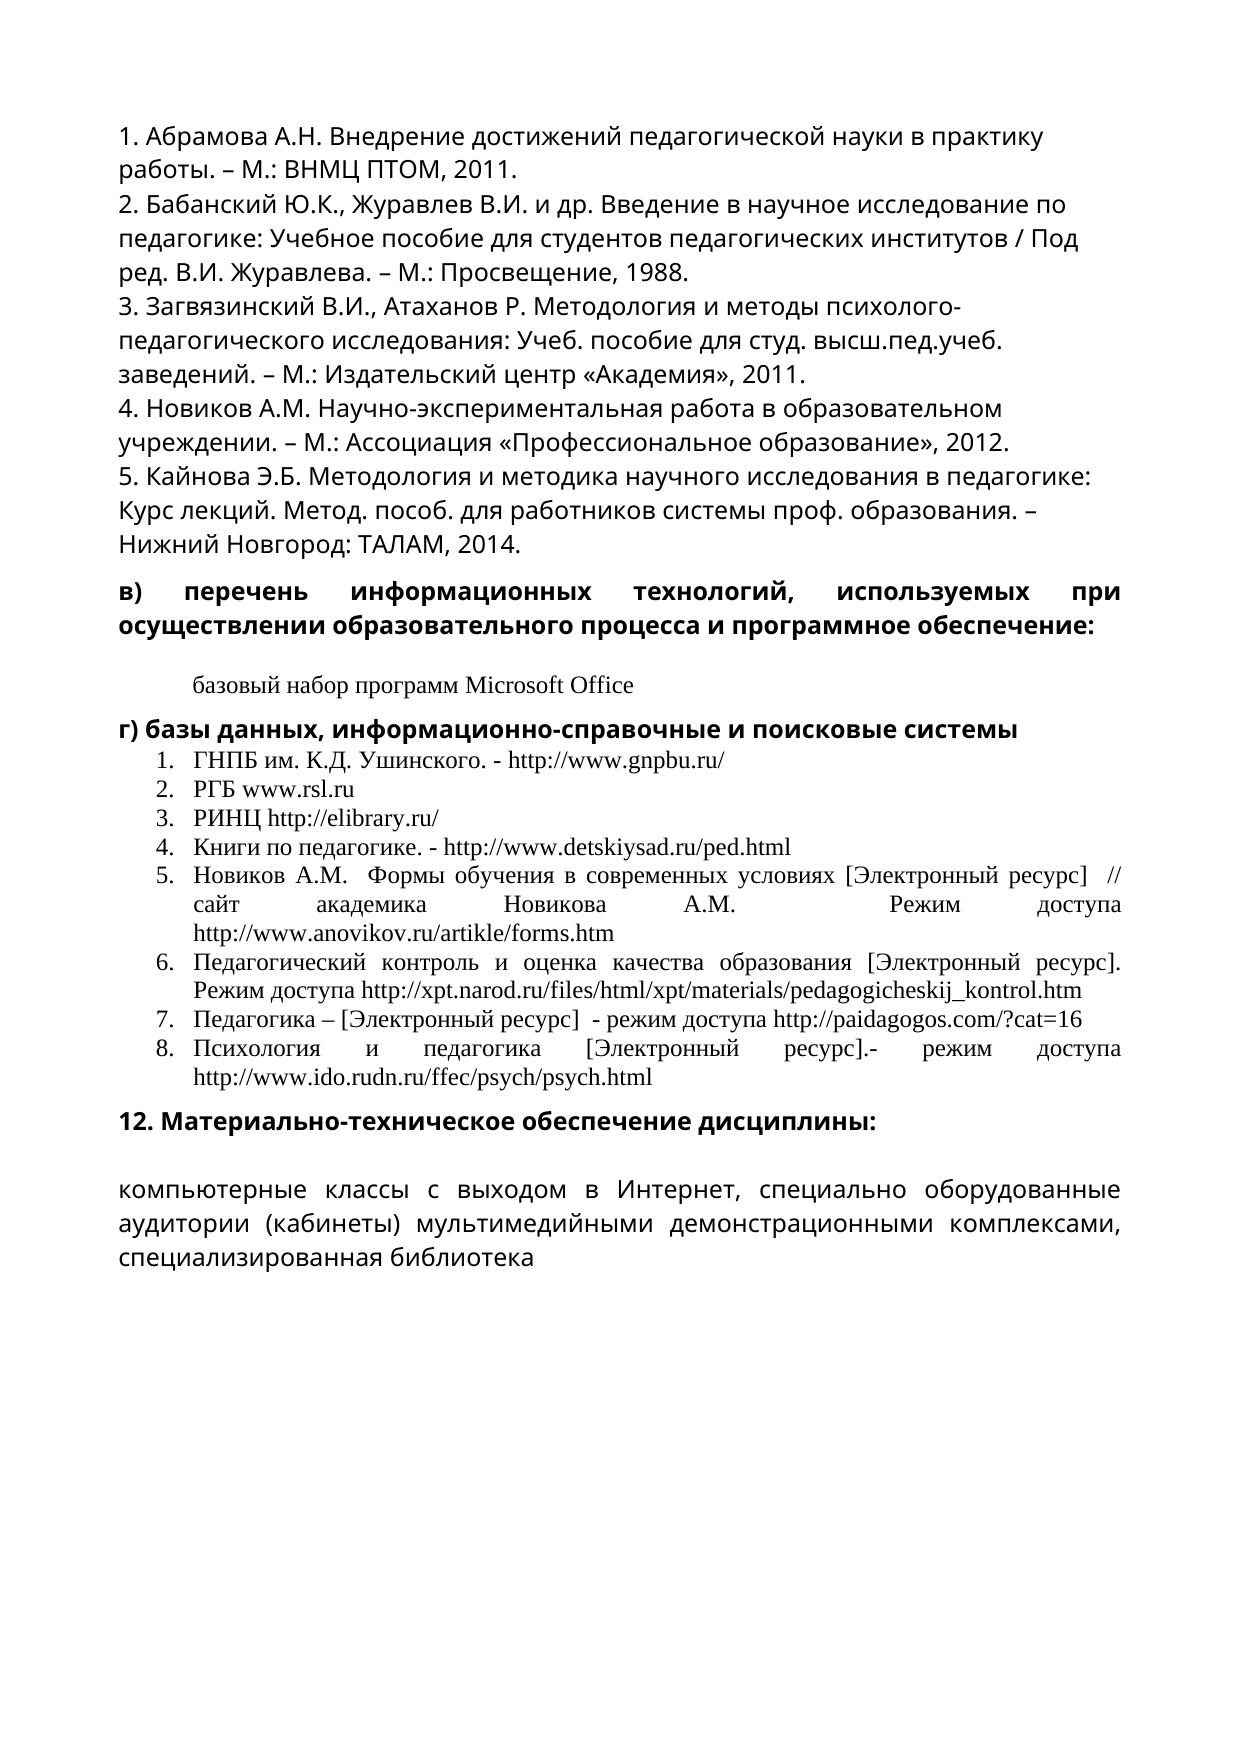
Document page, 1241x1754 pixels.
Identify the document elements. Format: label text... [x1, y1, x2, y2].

text 5. Кайнова Э.Б. Методология и методика научного исследования в педагогике: Курс лекций. Метод. пособ. для работников системы проф. образования. – Нижний Новгород: ТАЛАМ, 2014. [118, 459, 1122, 561]
list ГНПБ им. К.Д. Ушинского. - http://www.gnpbu.ru/ [156, 746, 1122, 774]
list Психология и педагогика [Электронный ресурс].- режим доступа http://www.ido.rudn.ru/ffec/psych/psych.html [156, 1033, 1122, 1091]
text базовый набор программ Microsoft Office [118, 670, 1122, 699]
text 4. Новиков А.М. Научно-экспериментальная работа в образовательном учреждении. – М.: Ассоциация «Профессиональное образование», 2012. [118, 391, 1122, 459]
list РГБ www.rsl.ru [156, 774, 1122, 803]
list Книги по педагогике. - http://www.detskiysad.ru/ped.html [156, 832, 1122, 861]
text 12. Материально-техническое обеспечение дисциплины: [118, 1103, 1122, 1137]
list Педагогика – [Электронный ресурс] - режим доступа http://paidagogos.com/?cat=16 [156, 1004, 1122, 1033]
list Новиков А.М. Формы обучения в современных условиях [Электронный ресурс] // сайт академика Новикова А.М. Режим доступа http://www.anovikov.ru/artikle/forms.htm [156, 861, 1122, 947]
text г) базы данных, информационно-справочные и поисковые системы [118, 712, 1122, 746]
text 2. Бабанский Ю.К., Журавлев В.И. и др. Введение в научное исследование по педагогике: Учебное пособие для студентов педагогических институтов / Под ред. В.И. Журавлева. – М.: Просвещение, 1988. [118, 186, 1122, 288]
text в) перечень информационных технологий, используемых при осуществлении образовательного процесса и программное обеспечение: [118, 573, 1122, 642]
list РИНЦ http://elibrary.ru/ [156, 803, 1122, 832]
list Педагогический контроль и оценка качества образования [Электронный ресурс]. Режим доступа http://xpt.narod.ru/files/html/xpt/materials/pedagogicheskij_kontrol.htm [156, 947, 1122, 1004]
text компьютерные классы с выходом в Интернет, специально оборудованные аудитории (кабинеты) мультимедийными демонстрационными комплексами, специализированная библиотека [118, 1171, 1122, 1273]
text 1. Абрамова А.Н. Внедрение достижений педагогической науки в практику работы. – М.: ВНМЦ ПТОМ, 2011. [118, 118, 1122, 186]
text 3. Загвязинский В.И., Атаханов Р. Методология и методы психолого-педагогического исследования: Учеб. пособие для студ. высш.пед.учеб. заведений. – М.: Издательский центр «Академия», 2011. [118, 288, 1122, 391]
